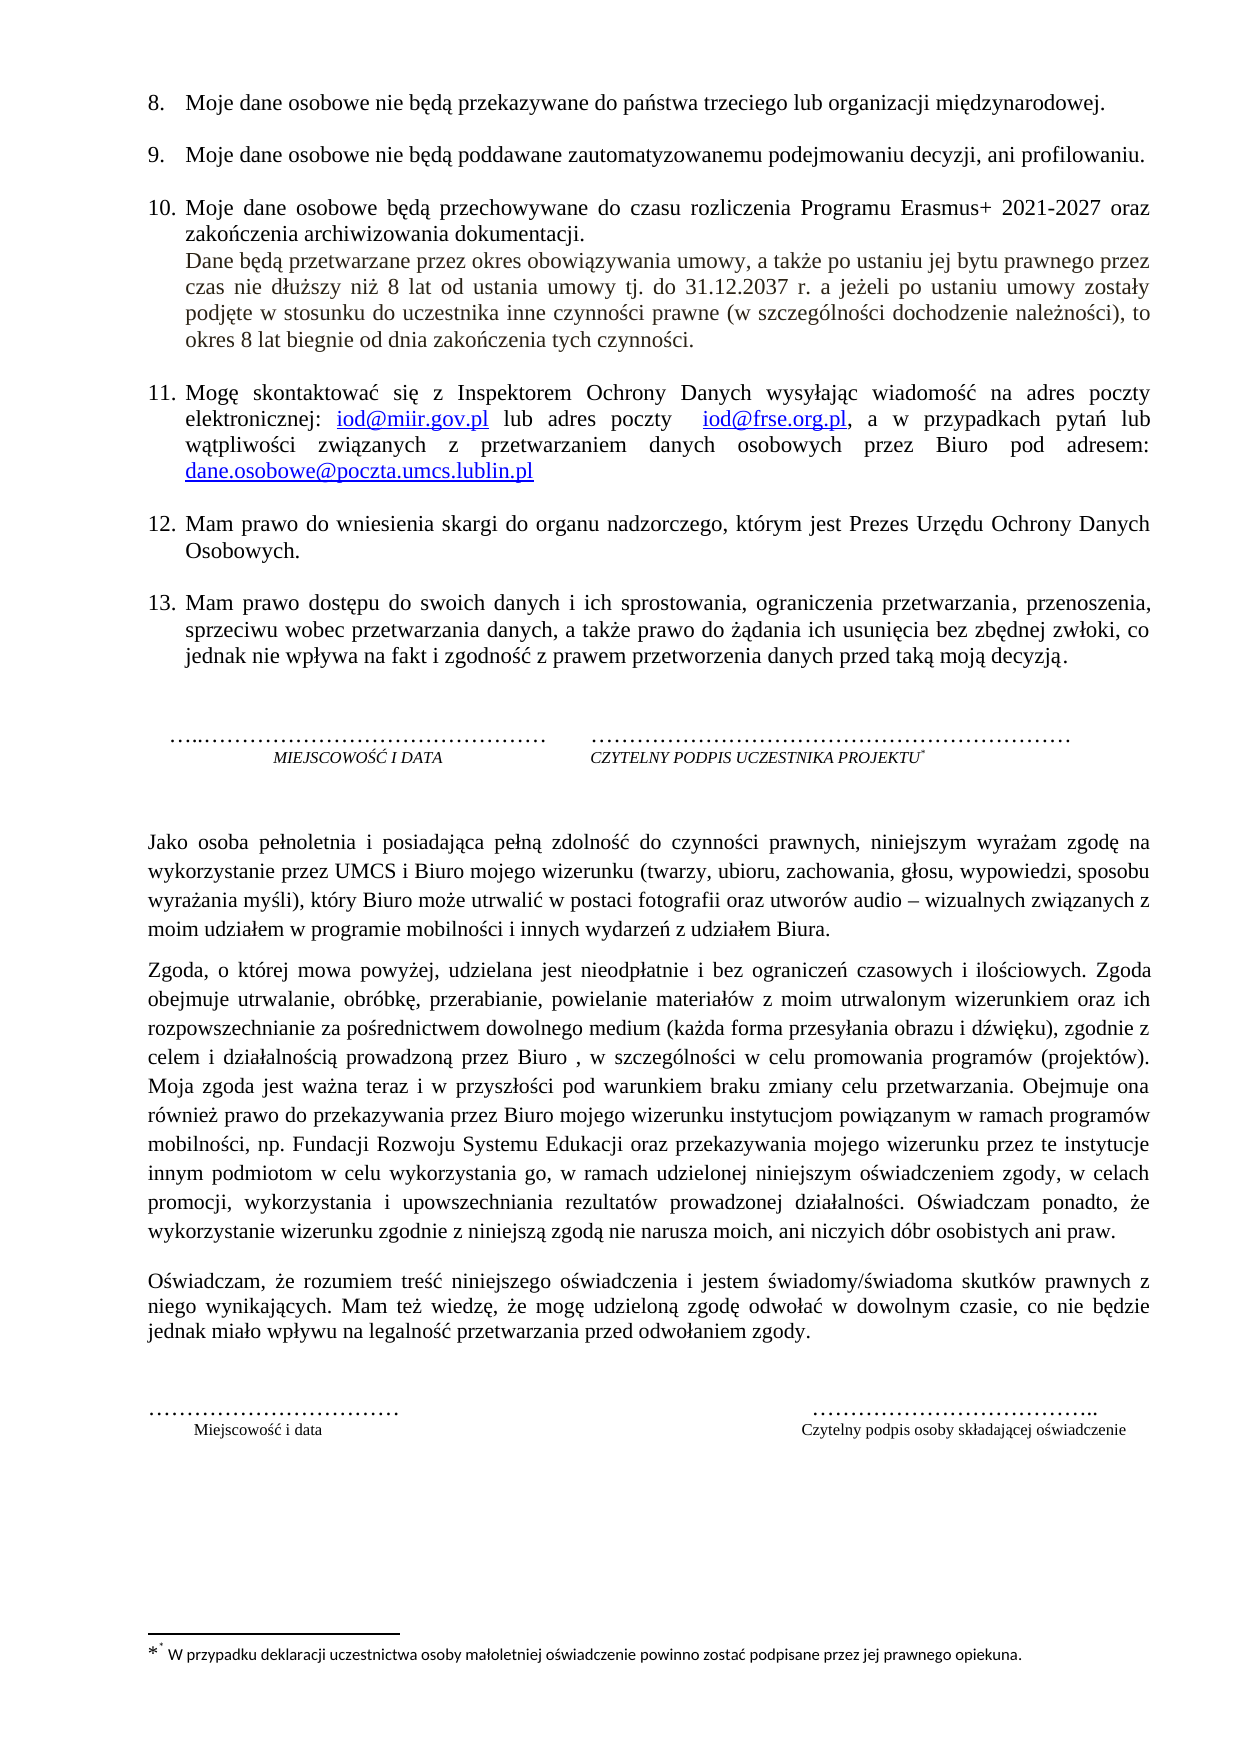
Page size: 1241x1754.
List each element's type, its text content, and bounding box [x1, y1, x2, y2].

text Dane będą przetwarzane przez okres obowiązywania umowy, a także po ustaniu jej bytu prawnego przez czas nie dłuższy niż 8 lat od ustania umowy tj. do 31.12.2037 r. a jeżeli po ustaniu umowy zostały podjęte w stosunku do uczestnika inne czynności prawne (w szczególności dochodzenie należności), to okres 8 lat biegnie od dnia zakończenia tych czynności. [185, 247, 1152, 352]
list Moje dane osobowe nie będą przekazywane do państwa trzeciego lub organizacji międzynarodowej. [148, 89, 1152, 115]
text Zgoda, o której mowa powyżej, udzielana jest nieodpłatnie i bez ograniczeń czasowych i ilościowych. Zgoda obejmuje utrwalanie, obróbkę, przerabianie, powielanie materiałów z moim utrwalonym wizerunkiem oraz ich rozpowszechnianie za pośrednictwem dowolnego medium (każda forma przesyłania obrazu i dźwięku), zgodnie z celem i działalnością prowadzoną przez Biuro , w szczególności w celu promowania programów (projektów). Moja zgoda jest ważna teraz i w przyszłości pod warunkiem braku zmiany celu przetwarzania. Obejmuje ona również prawo do przekazywania przez Biuro mojego wizerunku instytucjom powiązanym w ramach programów mobilności, np. Fundacji Rozwoju Systemu Edukacji oraz przekazywania mojego wizerunku przez te instytucje innym podmiotom w celu wykorzystania go, w ramach udzielonej niniejszym oświadczeniem zgody, w celach promocji, wykorzystania i upowszechniania rezultatów prowadzonej działalności. Oświadczam ponadto, że wykorzystanie wizerunku zgodnie z niniejszą zgodą nie narusza moich, ani niczyich dóbr osobistych ani praw. [148, 957, 1152, 1243]
text Oświadczam, że rozumiem treść niniejszego oświadczenia i jestem świadomy/świadoma skutków prawnych z niego wynikających. Mam też wiedzę, że mogę udzieloną zgodę odwołać w dowolnym czasie, co nie będzie jednak miało wpływu na legalność przetwarzania przed odwołaniem zgody. [148, 1268, 1152, 1343]
text Jako osoba pełnoletnia i posiadająca pełną zdolność do czynności prawnych, niniejszym wyrażam zgodę na wykorzystanie przez UMCS i Biuro mojego wizerunku (twarzy, ubioru, zachowania, głosu, wypowiedzi, sposobu wyrażania myśli), który Biuro może utrwalić w postaci fotografii oraz utworów audio – wizualnych związanych z moim udziałem w programie mobilności i innych wydarzeń z udziałem Biura. [148, 829, 1152, 941]
list Moje dane osobowe będą przechowywane do czasu rozliczenia Programu Erasmus+ 2021-2027 oraz zakończenia archiwizowania dokumentacji. [148, 194, 1152, 247]
table_header ……………………………………………………… [579, 721, 1096, 747]
table_cell MIEJSCOWOŚĆ I DATA [136, 748, 579, 767]
text Miejscowość i data Czytelny podpis osoby składającej oświadczenie [148, 1420, 1152, 1439]
list Mogę skontaktować się z Inspektorem Ochrony Danych wysyłając wiadomość na adres poczty elektronicznej: iod@miir.gov.pl lub adres poczty iod@frse.org.pl, a w przypadkach pytań lub wątpliwości związanych z przetwarzaniem danych osobowych przez Biuro pod adresem: dane.osobowe@poczta.umcs.lublin.pl [148, 378, 1152, 484]
list Mam prawo dostępu do swoich danych i ich sprostowania, ograniczenia przetwarzania, przenoszenia, sprzeciwu wobec przetwarzania danych, a także prawo do żądania ich usunięcia bez zbędnej zwłoki, co jednak nie wpływa na fakt i zgodność z prawem przetworzenia danych przed taką moją decyzją. [148, 589, 1152, 668]
table_cell CZYTELNY PODPIS UCZESTNIKA PROJEKTU* [579, 748, 1096, 767]
list Mam prawo do wniesienia skargi do organu nadzorczego, którym jest Prezes Urzędu Ochrony Danych Osobowych. [148, 510, 1152, 563]
text …………………………… ……………………………….. [148, 1394, 1152, 1420]
list Moje dane osobowe nie będą poddawane zautomatyzowanemu podejmowaniu decyzji, ani profilowaniu. [148, 141, 1152, 168]
table_header …..……………………………………… [136, 721, 579, 747]
